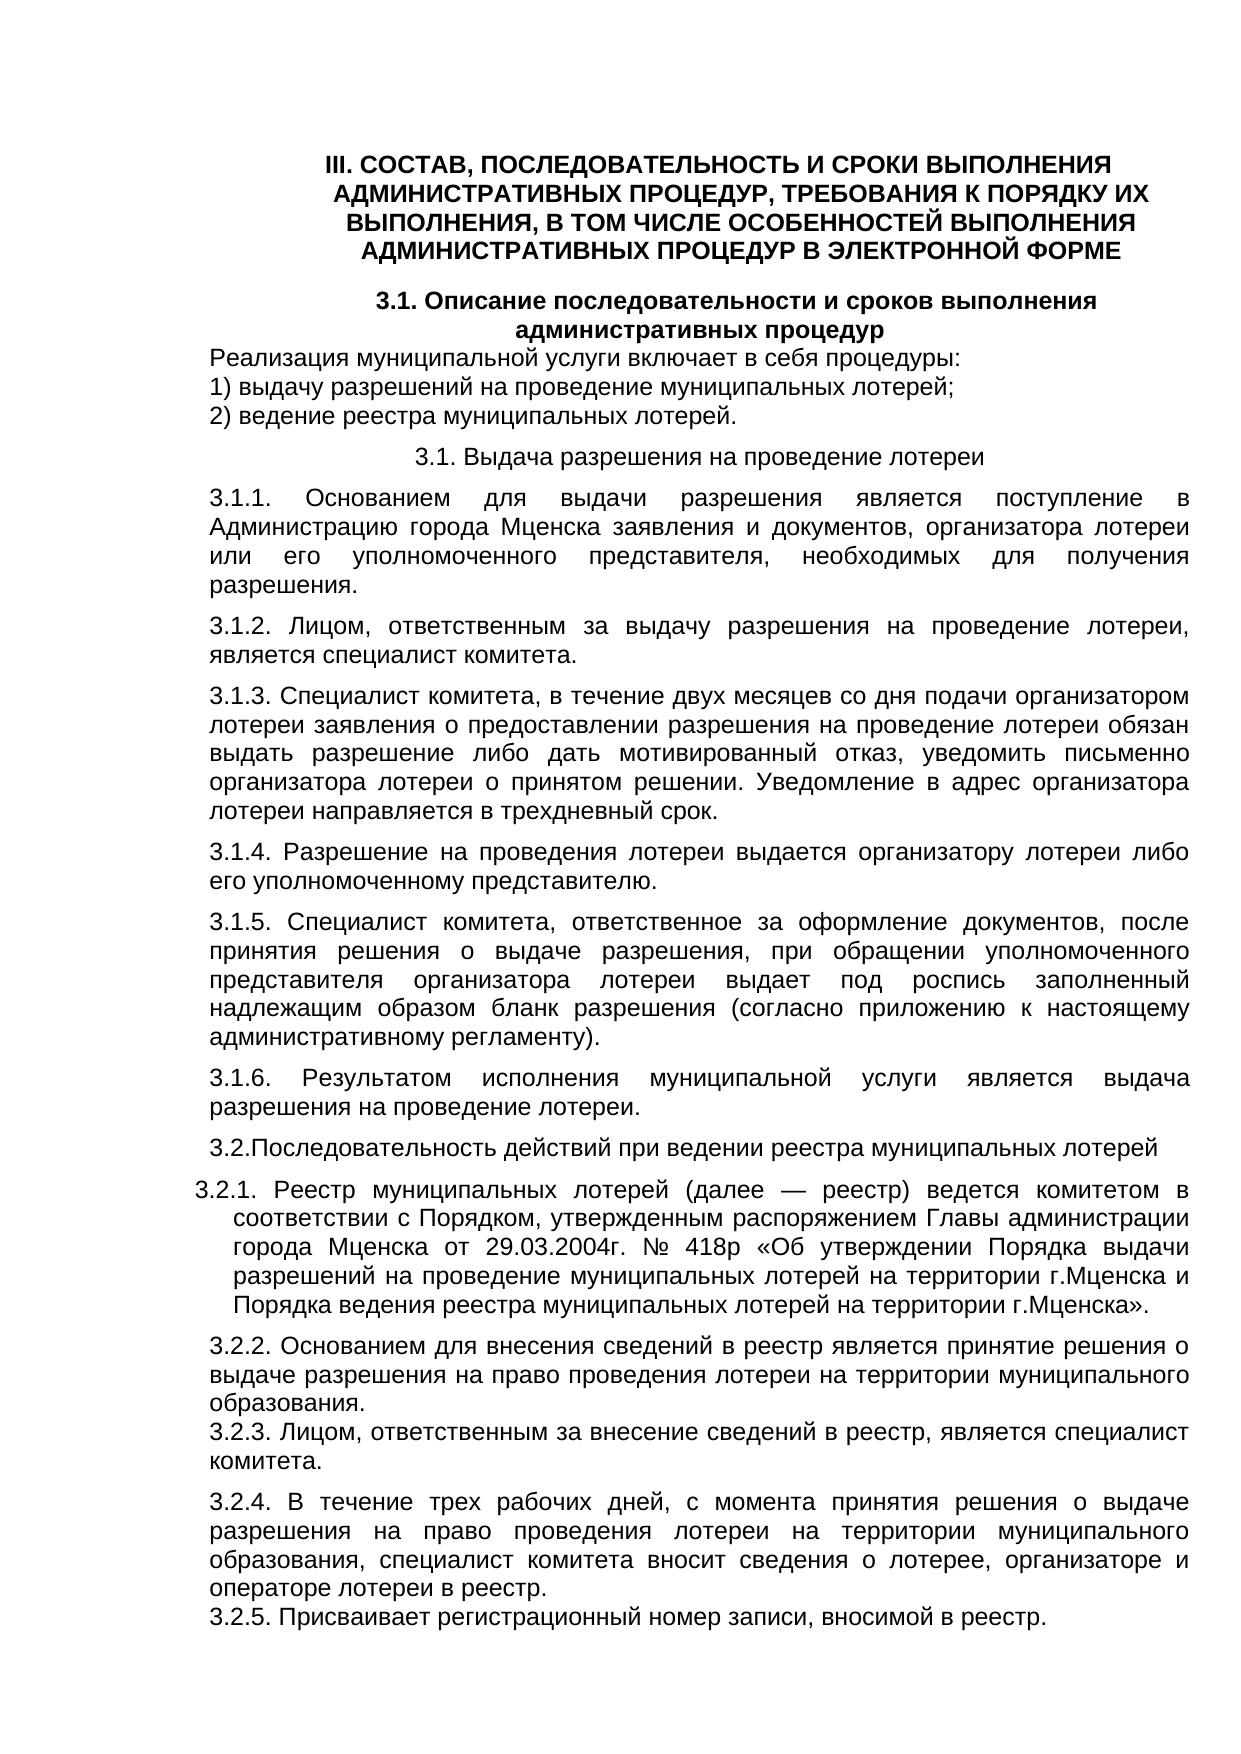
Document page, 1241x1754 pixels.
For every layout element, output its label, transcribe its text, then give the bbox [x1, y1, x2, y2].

text 3.2.4. В течение трех рабочих дней, с момента принятия решения о выдаче разрешения на право проведения лотереи на территории муниципального образования, специалист комитета вносит сведения о лотерее, организаторе и операторе лотереи в реестр. 3.2.5. Присваивает регистрационный номер записи, вносимой в реестр. [209, 1487, 1191, 1631]
text 1) выдачу разрешений на проведение муниципальных лотерей; [209, 372, 1191, 401]
text 3.1. Выдача разрешения на проведение лотереи [209, 442, 1191, 471]
text 3.1.3. Специалист комитета, в течение двух месяцев со дня подачи организатором лотереи заявления о предоставлении разрешения на проведение лотереи обязан выдать разрешение либо дать мотивированный отказ, уведомить письменно организатора лотереи о принятом решении. Уведомление в адрес организатора лотереи направляется в трехдневный срок. [209, 681, 1191, 824]
text 3.1.2. Лицом, ответственным за выдачу разрешения на проведение лотереи, является специалист комитета. [209, 611, 1191, 668]
text 3.1.5. Специалист комитета, ответственное за оформление документов, после принятия решения о выдаче разрешения, при обращении уполномоченного представителя организатора лотереи выдает под роспись заполненный надлежащим образом бланк разрешения (согласно приложению к настоящему административному регламенту). [209, 907, 1191, 1051]
text 3.2.1. Реестр муниципальных лотерей (далее — реестр) ведется комитетом в соответствии с Порядком, утвержденным распоряжением Главы администрации города Мценска от 29.03.2004г. № 418р «Об утверждении Порядка выдачи разрешений на проведение муниципальных лотерей на территории г.Мценска и Порядка ведения реестра муниципальных лотерей на территории г.Мценска». [194, 1174, 1191, 1318]
text 3.2.Последовательность действий при ведении реестра муниципальных лотерей [209, 1133, 1191, 1162]
text 3.1.1. Основанием для выдачи разрешения является поступление в Администрацию города Мценска заявления и документов, организатора лотереи или его уполномоченного представителя, необходимых для получения разрешения. [209, 483, 1191, 598]
text 3.1.4. Разрешение на проведения лотереи выдается организатору лотереи либо его уполномоченному представителю. [209, 837, 1191, 894]
text 3.1. Описание последовательности и сроков выполнения административных процедур [209, 286, 1191, 343]
text Реализация муниципальной услуги включает в себя процедуры: [209, 343, 1191, 372]
text 2) ведение реестра муниципальных лотерей. [209, 401, 1191, 429]
text 3.1.6. Результатом исполнения муниципальной услуги является выдача разрешения на проведение лотереи. [209, 1063, 1191, 1121]
text 3.2.2. Основанием для внесения сведений в реестр является принятие решения о выдаче разрешения на право проведения лотереи на территории муниципального образования. 3.2.3. Лицом, ответственным за внесение сведений в реестр, является специалист комитета. [209, 1331, 1191, 1474]
subtitle III. СОСТАВ, ПОСЛЕДОВАТЕЛЬНОСТЬ И СРОКИ ВЫПОЛНЕНИЯ АДМИНИСТРАТИВНЫХ ПРОЦЕДУР, ТРЕБОВАНИЯ К ПОРЯДКУ ИХ ВЫПОЛНЕНИЯ, В ТОМ ЧИСЛЕ ОСОБЕННОСТЕЙ ВЫПОЛНЕНИЯ АДМИНИСТРАТИВНЫХ ПРОЦЕДУР В ЭЛЕКТРОННОЙ ФОРМЕ [247, 150, 1191, 265]
